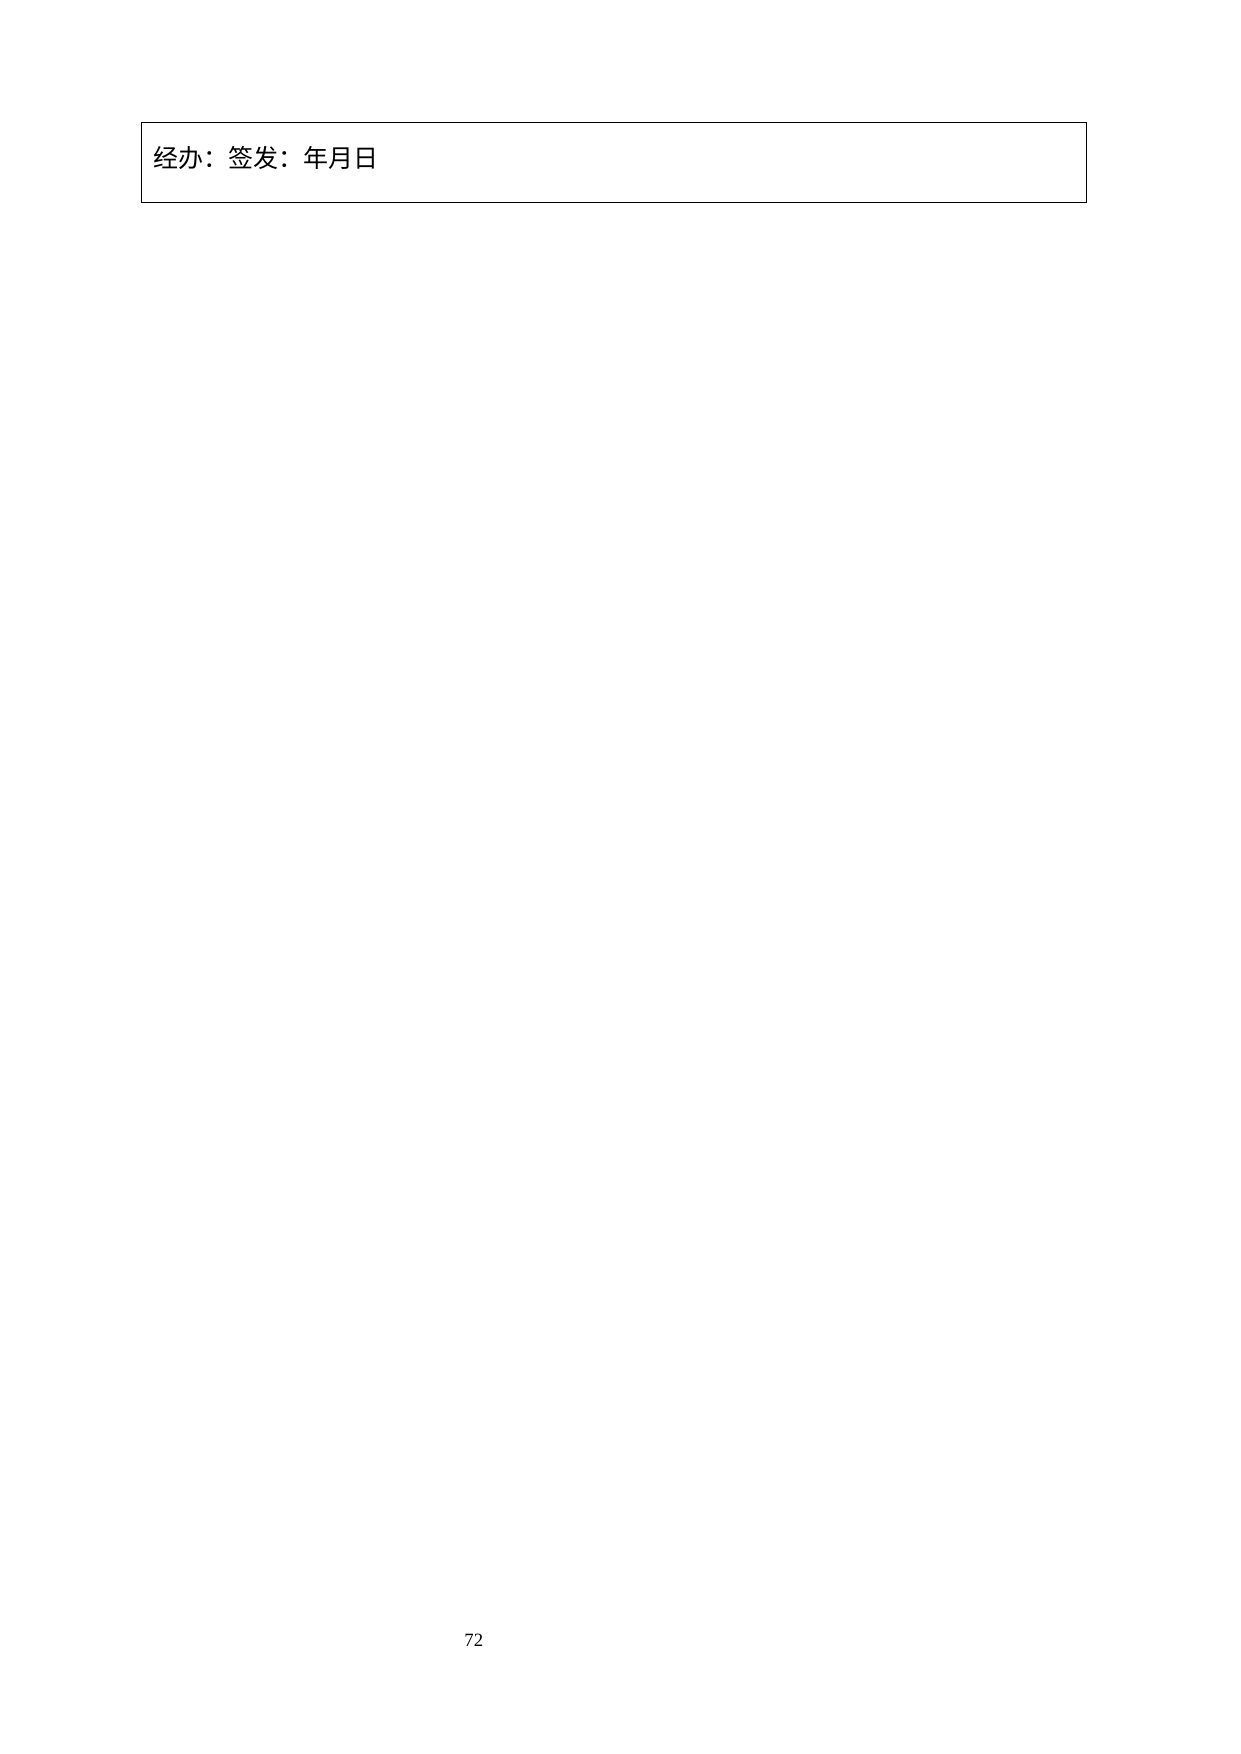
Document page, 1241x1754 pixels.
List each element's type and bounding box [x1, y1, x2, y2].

table_cell [142, 123, 1086, 202]
